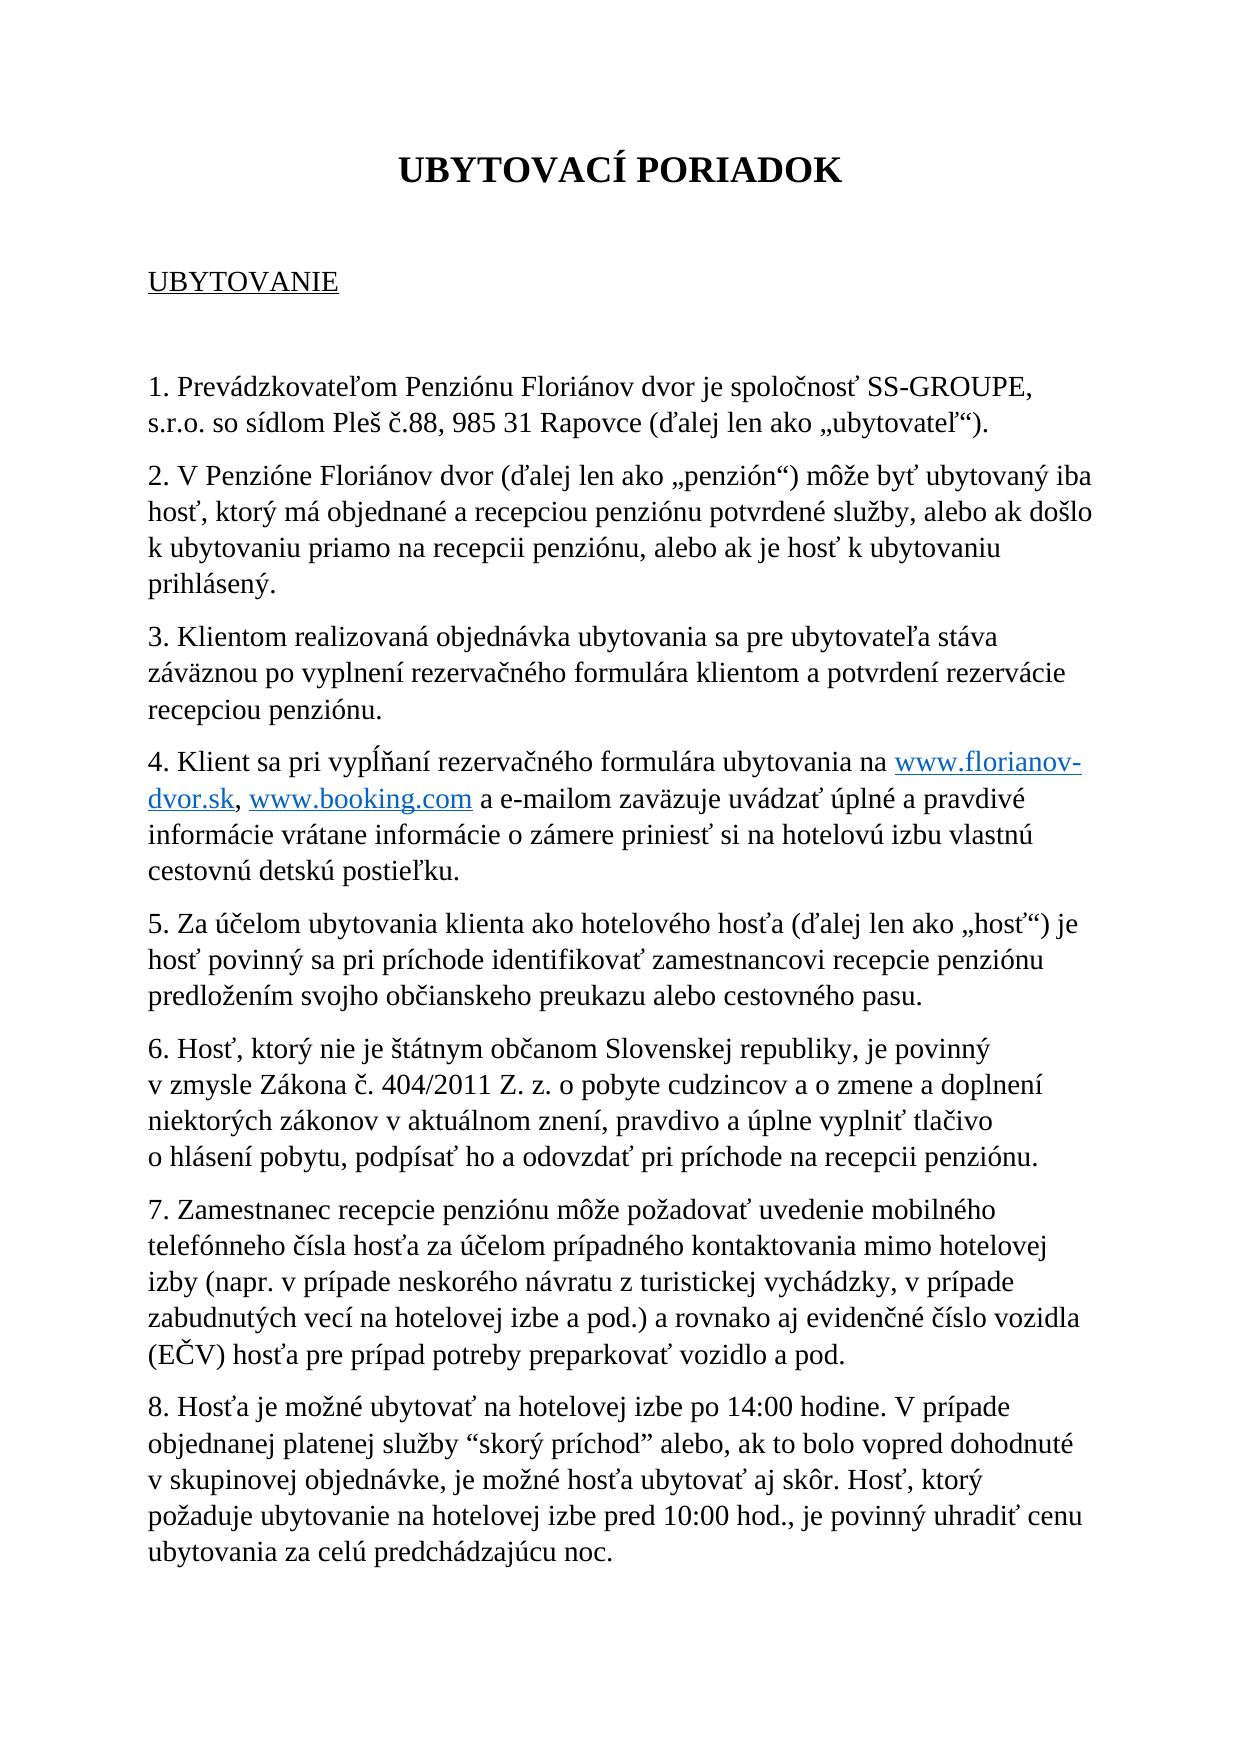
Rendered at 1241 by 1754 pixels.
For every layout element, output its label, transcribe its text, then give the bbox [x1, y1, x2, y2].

text 4. Klient sa pri vypĺňaní rezervačného formulára ubytovania na www.florianov-dvor.sk, www.booking.com a e-mailom zaväzuje uvádzať úplné a pravdivé informácie vrátane informácie o zámere priniesť si na hotelovú izbu vlastnú cestovnú detskú postieľku. [148, 744, 1093, 887]
text 3. Klientom realizovaná objednávka ubytovania sa pre ubytovateľa stáva záväznou po vyplnení rezervačného formulára klientom a potvrdení rezervácie recepciou penziónu. [148, 619, 1093, 725]
text 8. Hosťa je možné ubytovať na hotelovej izbe po 14:00 hodine. V prípade objednanej platenej služby “skorý príchod” alebo, ak to bolo vopred dohodnuté v skupinovej objednávke, je možné hosťa ubytovať aj skôr. Hosť, ktorý požaduje ubytovanie na hotelovej izbe pred 10:00 hod., je povinný uhradiť cenu ubytovania za celú predchádzajúcu noc. [148, 1389, 1093, 1568]
text UBYTOVANIE [148, 264, 1093, 297]
text 7. Zamestnanec recepcie penziónu môže požadovať uvedenie mobilného telefónneho čísla hosťa za účelom prípadného kontaktovania mimo hotelovej izby (napr. v prípade neskorého návratu z turistickej vychádzky, v prípade zabudnutých vecí na hotelovej izbe a pod.) a rovnako aj evidenčné číslo vozidla (EČV) hosťa pre prípad potreby preparkovať vozidlo a pod. [148, 1192, 1093, 1370]
text 2. V Penzióne Floriánov dvor (ďalej len ako „penzión“) môže byť ubytovaný iba hosť, ktorý má objednané a recepciou penziónu potvrdené služby, alebo ak došlo k ubytovaniu priamo na recepcii penziónu, alebo ak je hosť k ubytovaniu prihlásený. [148, 458, 1093, 600]
text 5. Za účelom ubytovania klienta ako hotelového hosťa (ďalej len ako „hosť“) je hosť povinný sa pri príchode identifikovať zamestnancovi recepcie penziónu predložením svojho občianskeho preukazu alebo cestovného pasu. [148, 906, 1093, 1012]
text UBYTOVACÍ PORIADOK [148, 148, 1093, 191]
text 1. Prevádzkovateľom Penziónu Floriánov dvor je spoločnosť SS-GROUPE, s.r.o. so sídlom Pleš č.88, 985 31 Rapovce (ďalej len ako „ubytovateľ“). [148, 369, 1093, 439]
text 6. Hosť, ktorý nie je štátnym občanom Slovenskej republiky, je povinný v zmysle Zákona č. 404/2011 Z. z. o pobyte cudzincov a o zmene a doplnení niektorých zákonov v aktuálnom znení, pravdivo a úplne vyplniť tlačivo o hlásení pobytu, podpísať ho a odovzdať pri príchode na recepcii penziónu. [148, 1031, 1093, 1173]
